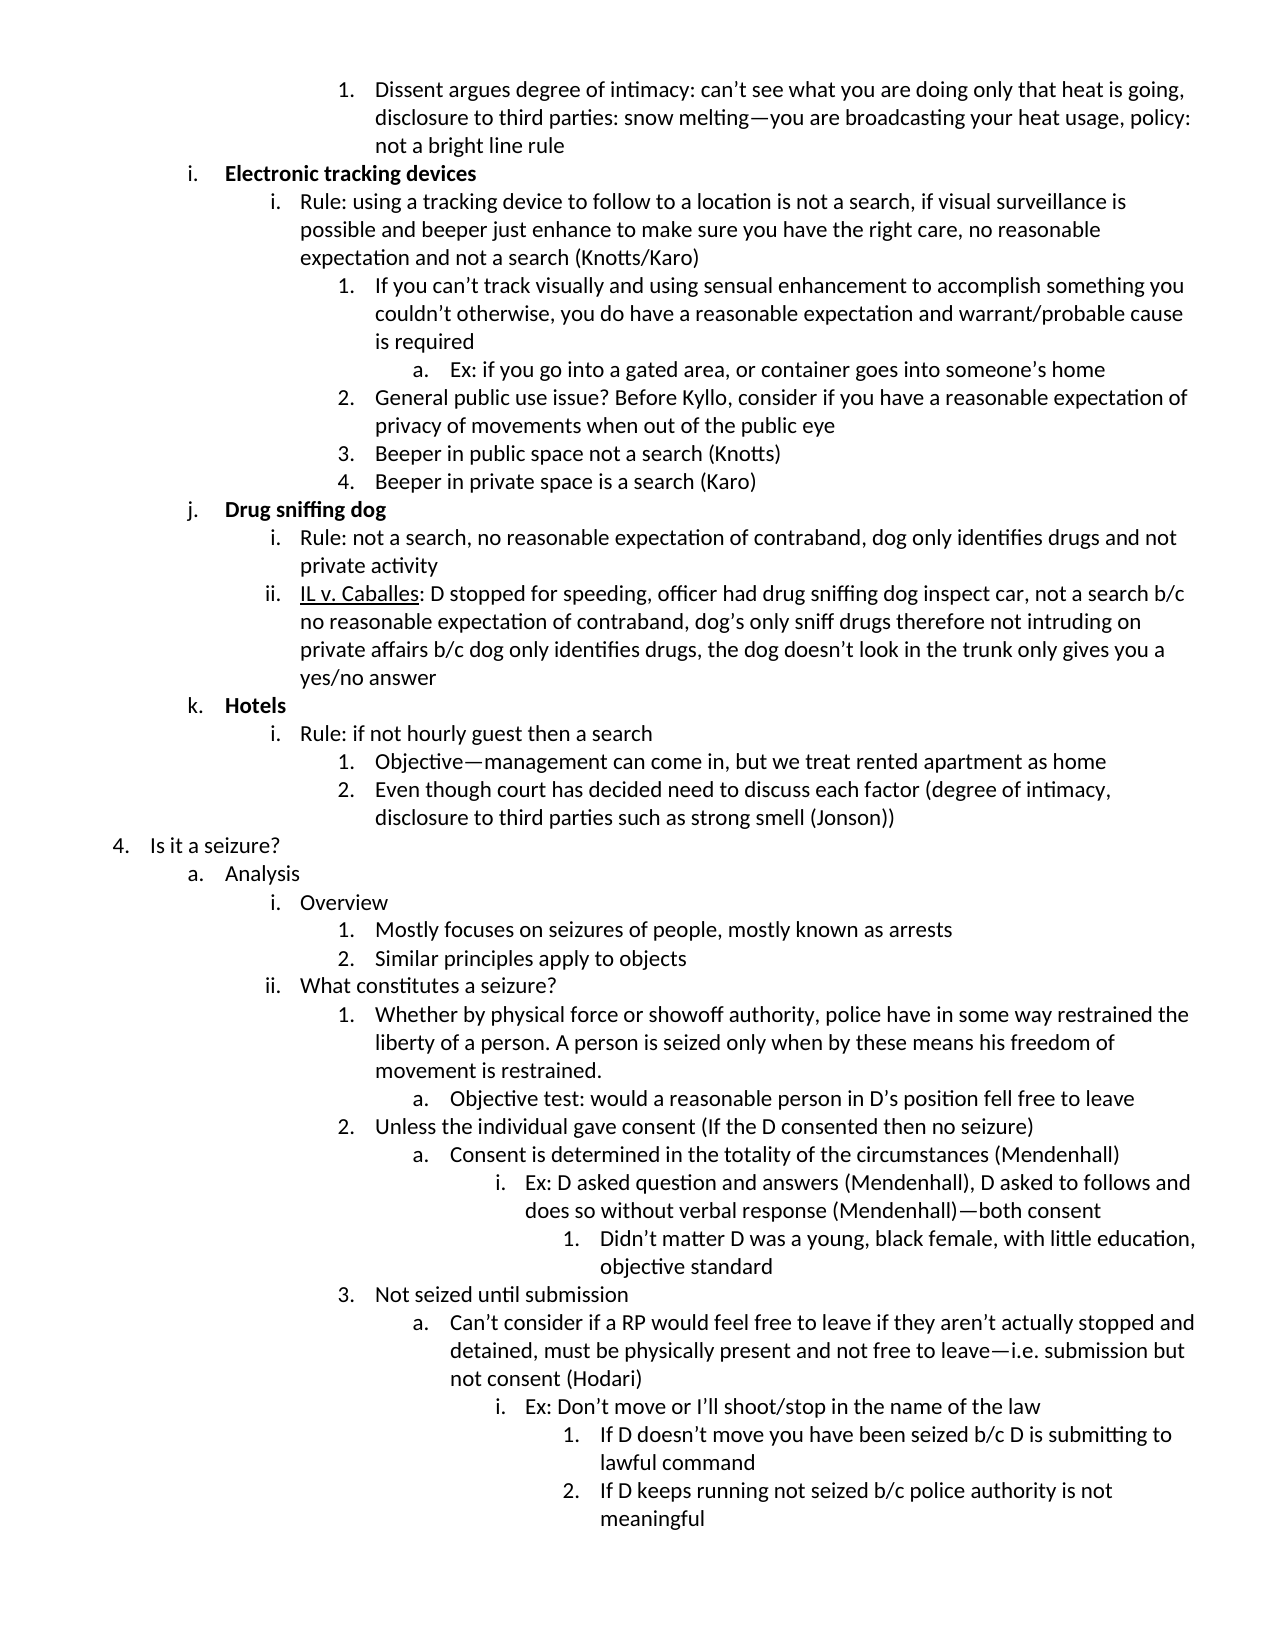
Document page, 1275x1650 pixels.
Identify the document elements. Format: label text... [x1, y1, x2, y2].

list Ex: D asked question and answers (Mendenhall), D asked to follows and does so without verbal response (Mendenhall)—both consent [506, 1168, 1200, 1224]
list Ex: if you go into a gated area, or container goes into someone’s home [412, 355, 1200, 383]
list Objective test: would a reasonable person in D’s position fell free to leave [412, 1084, 1200, 1112]
list Drug sniffing dog [187, 495, 1200, 523]
list Rule: not a search, no reasonable expectation of contraband, dog only identifies drugs and not private activity [281, 523, 1200, 579]
list Can’t consider if a RP would feel free to leave if they aren’t actually stopped and detained, must be physically present and not free to leave—i.e. submission but not consent (Hodari) [412, 1308, 1200, 1392]
list Unless the individual gave consent (If the D consented then no seizure) [337, 1112, 1200, 1140]
list Consent is determined in the totality of the circumstances (Mendenhall) [412, 1140, 1200, 1168]
list Even though court has decided need to discuss each factor (degree of intimacy, disclosure to third parties such as strong smell (Jonson)) [337, 776, 1200, 832]
list General public use issue? Before Kyllo, consider if you have a reasonable expectation of privacy of movements when out of the public eye [337, 383, 1200, 439]
list Electronic tracking devices [187, 159, 1200, 187]
list Dissent argues degree of intimacy: can’t see what you are doing only that heat is going, disclosure to third parties: snow melting—you are broadcasting your heat usage, policy: not a bright line rule [337, 75, 1200, 159]
list Rule: if not hourly guest then a search [281, 719, 1200, 747]
list Didn’t matter D was a young, black female, with little education, objective standard [562, 1224, 1200, 1280]
list Beeper in public space not a search (Knotts) [337, 439, 1200, 467]
list Whether by physical force or showoff authority, police have in some way restrained the liberty of a person. A person is seized only when by these means his freedom of movement is restrained. [337, 1000, 1200, 1084]
list Not seized until submission [337, 1280, 1200, 1308]
list Analysis [187, 859, 1200, 888]
list If D keeps running not seized b/c police authority is not meaningful [562, 1476, 1200, 1532]
list Is it a seizure? [112, 832, 1200, 859]
list Similar principles apply to objects [337, 944, 1200, 972]
list If you can’t track visually and using sensual enhancement to accomplish something you couldn’t otherwise, you do have a reasonable expectation and warrant/probable cause is required [337, 271, 1200, 355]
list Rule: using a tracking device to follow to a location is not a search, if visual surveillance is possible and beeper just enhance to make sure you have the right care, no reasonable expectation and not a search (Knotts/Karo) [281, 187, 1200, 271]
list Overview [281, 888, 1200, 916]
list Hotels [187, 691, 1200, 719]
list Ex: Don’t move or I’ll shoot/stop in the name of the law [506, 1392, 1200, 1420]
list Mostly focuses on seizures of people, mostly known as arrests [337, 916, 1200, 944]
list Objective—management can come in, but we treat rented apartment as home [337, 747, 1200, 776]
list If D doesn’t move you have been seized b/c D is submitting to lawful command [562, 1420, 1200, 1476]
list Beeper in private space is a search (Karo) [337, 467, 1200, 495]
list What constitutes a seizure? [281, 972, 1200, 1000]
list IL v. Caballes: D stopped for speeding, officer had drug sniffing dog inspect car, not a search b/c no reasonable expectation of contraband, dog’s only sniff drugs therefore not intruding on private affairs b/c dog only identifies drugs, the dog doesn’t look in the trunk only gives you a yes/no answer [281, 579, 1200, 691]
